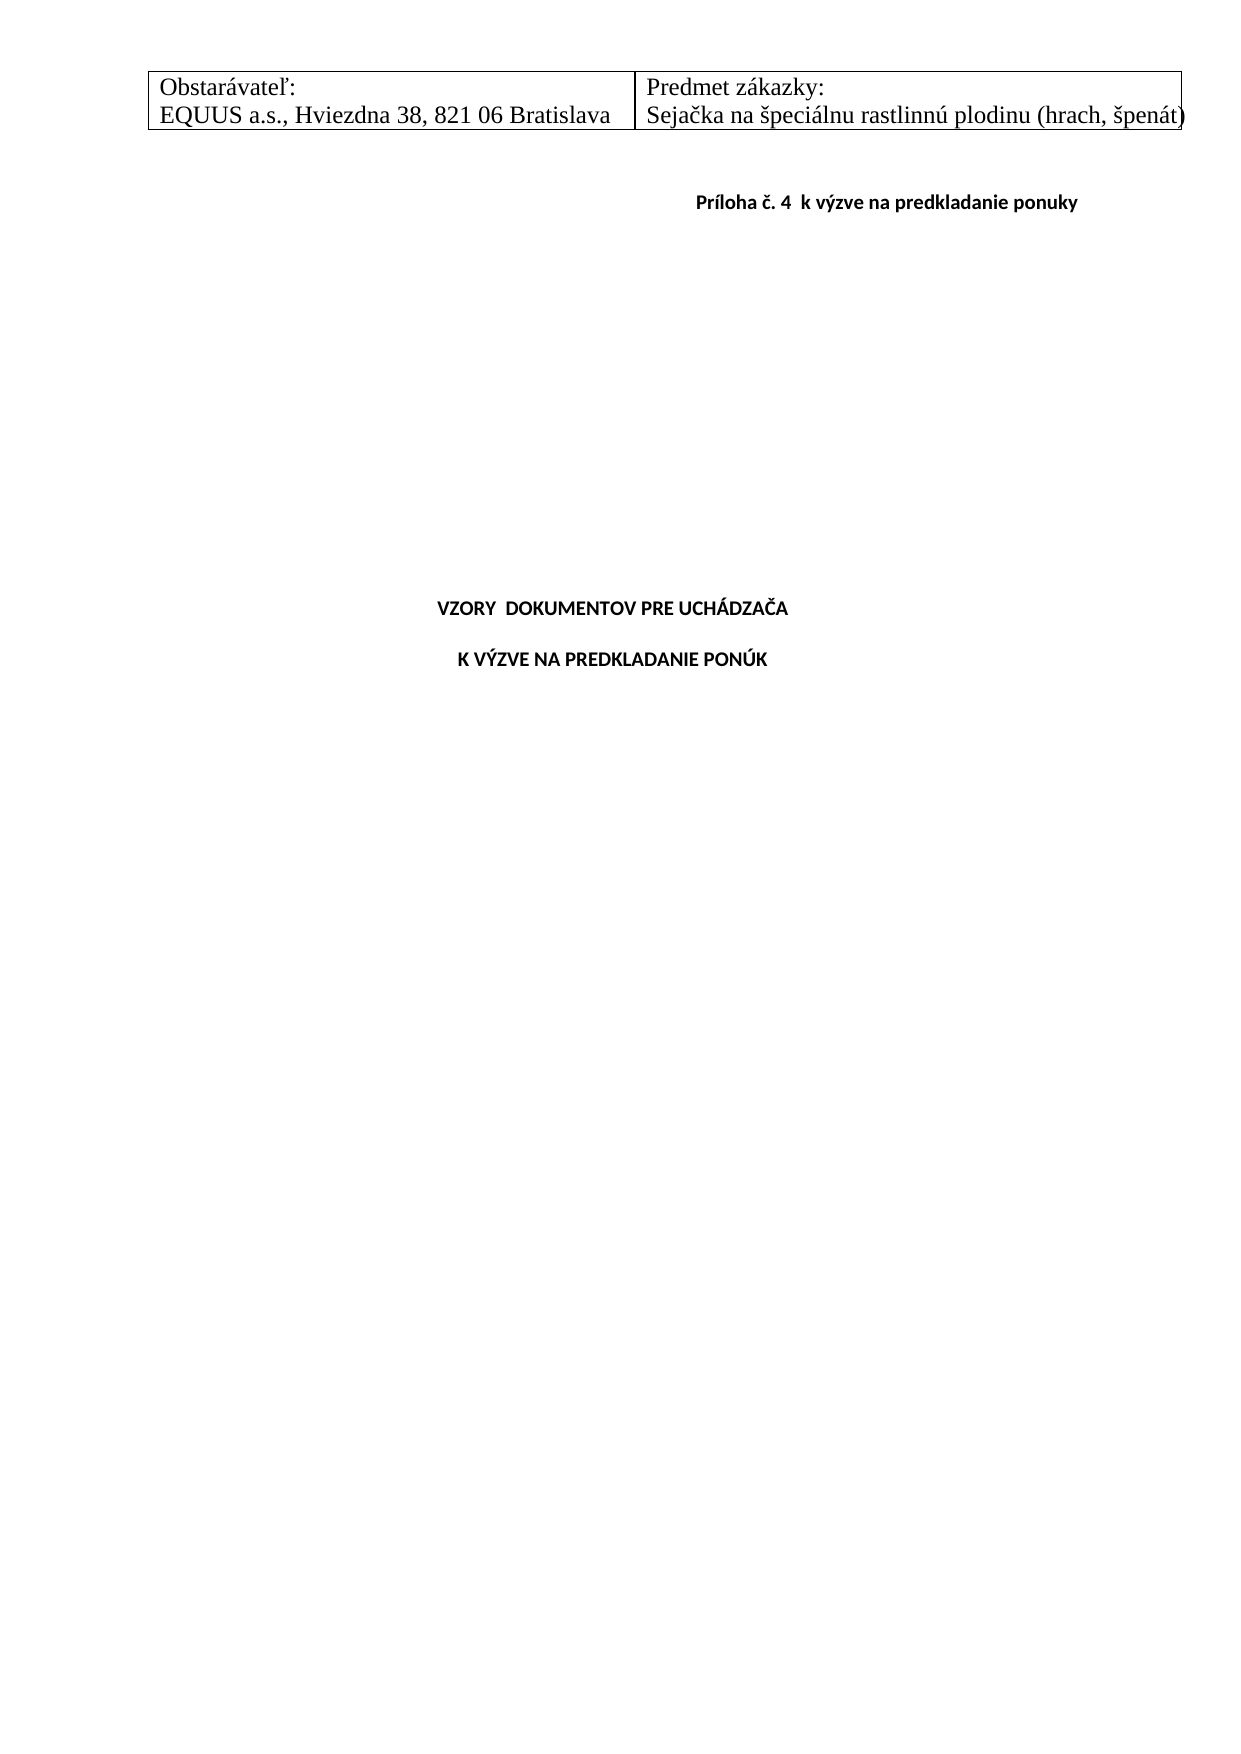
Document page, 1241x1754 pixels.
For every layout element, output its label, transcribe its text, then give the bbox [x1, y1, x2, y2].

text Príloha č. 4 k výzve na predkladanie ponuky [148, 189, 1078, 215]
text K VÝZVE NA PREDKLADANIE PONÚK [148, 646, 1078, 671]
text VZORY DOKUMENTOV PRE UCHÁDZAČA [148, 595, 1078, 621]
